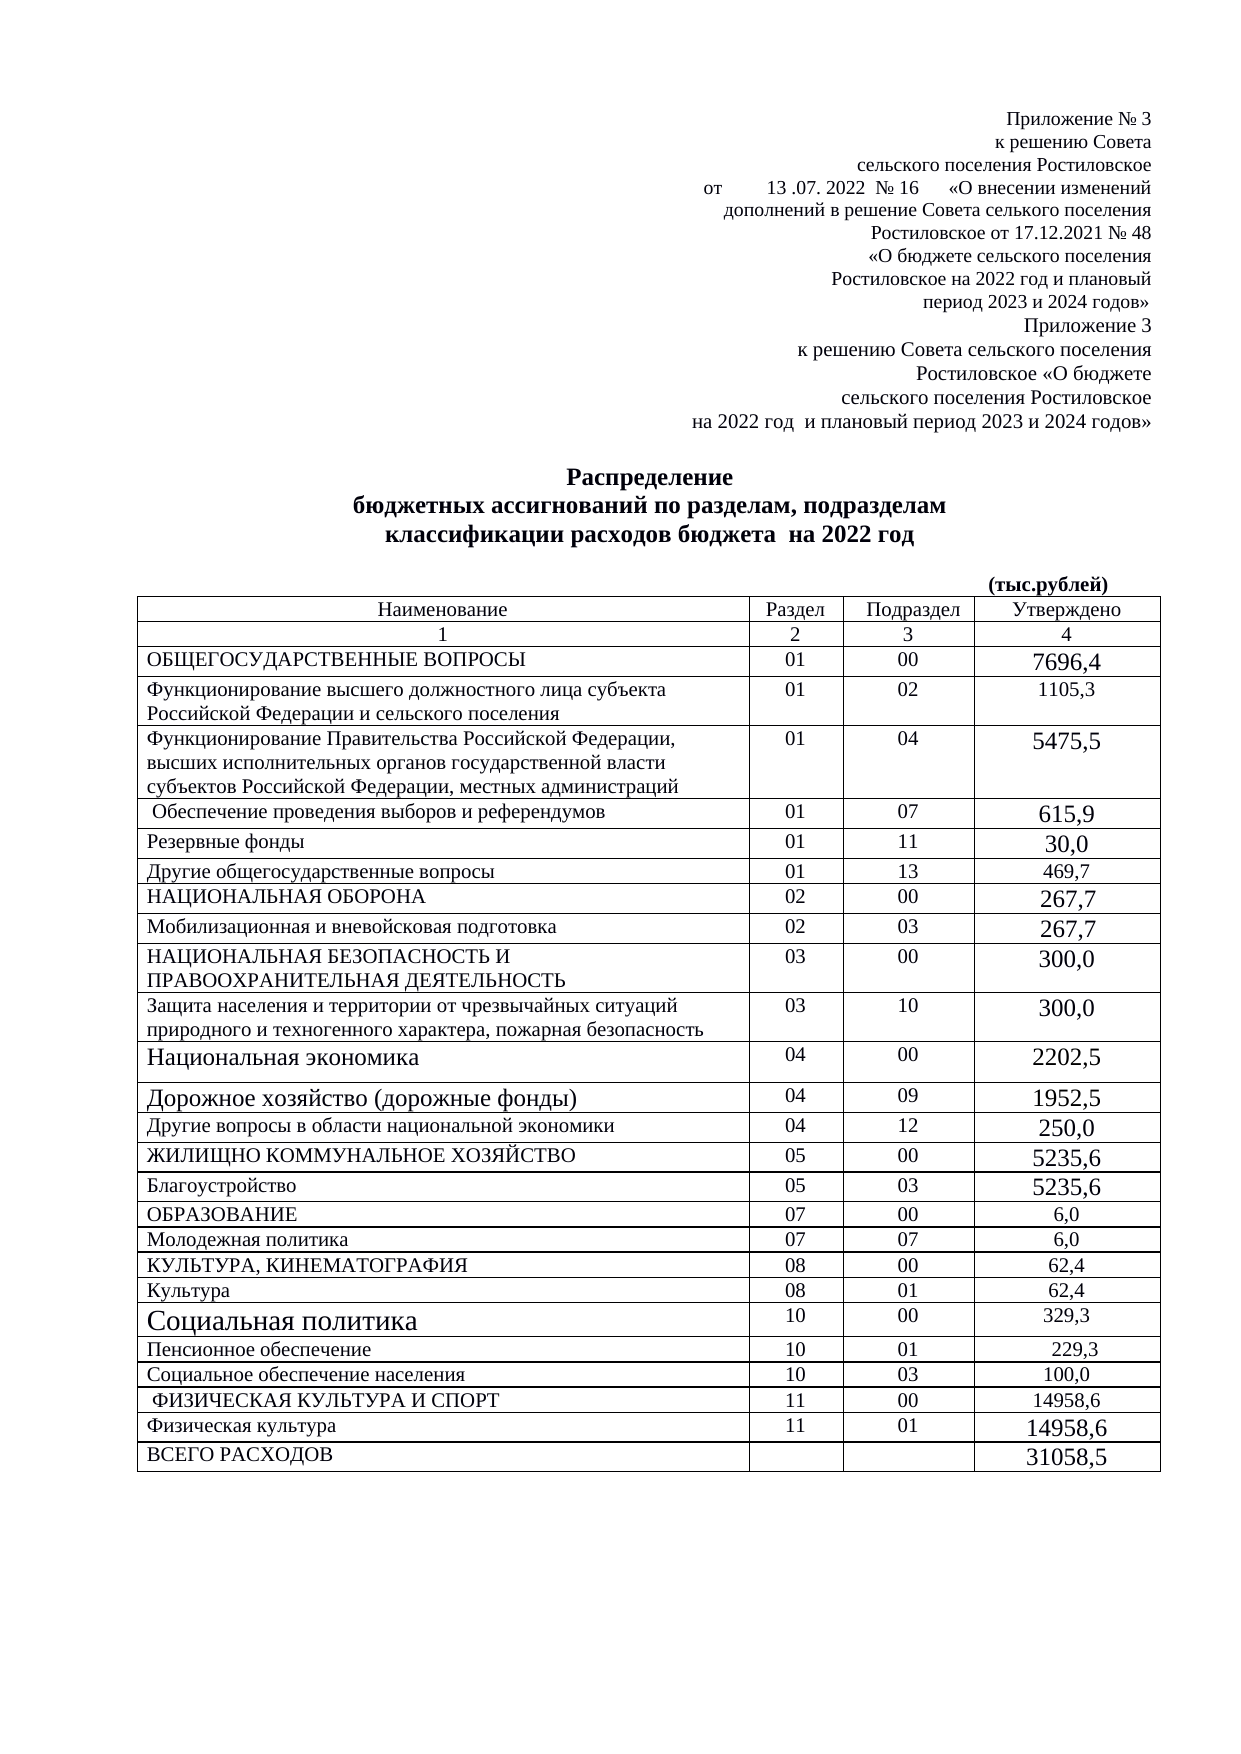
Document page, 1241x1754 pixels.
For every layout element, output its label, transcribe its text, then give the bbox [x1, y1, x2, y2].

table_cell 00 [844, 1042, 974, 1082]
table_cell ВСЕГО РАСХОДОВ [138, 1443, 749, 1471]
text Приложение № 3 [148, 107, 1152, 130]
table_cell 00 [844, 884, 974, 913]
text (тыс.рублей) [148, 572, 1152, 596]
table_cell 10 [844, 993, 974, 1041]
table_cell 1952,5 [975, 1083, 1160, 1112]
text Распределение [148, 462, 1152, 490]
text на 2022 год и плановый период 2023 и 2024 годов» [148, 409, 1152, 433]
text Ростиловское «О бюджете [148, 361, 1152, 385]
text к решению Совета сельского поселения [148, 337, 1152, 361]
table_cell 03 [844, 914, 974, 943]
table_cell НАЦИОНАЛЬНАЯ БЕЗОПАСНОСТЬ И ПРАВООХРАНИТЕЛЬНАЯ ДЕЯТЕЛЬНОСТЬ [138, 944, 749, 992]
table_cell 14958,6 [975, 1413, 1160, 1441]
table_cell 100,0 [975, 1363, 1160, 1386]
table_cell Обеспечение проведения выборов и референдумов [138, 799, 749, 828]
table_cell 07 [750, 1202, 843, 1226]
table_cell 05 [750, 1173, 843, 1201]
text к решению Совета [148, 130, 1152, 153]
table_cell 03 [844, 1363, 974, 1386]
text классификации расходов бюджета на 2022 год [148, 519, 1152, 548]
table_cell 300,0 [975, 993, 1160, 1041]
table_cell Другие вопросы в области национальной экономики [138, 1113, 749, 1142]
table_cell ФИЗИЧЕСКАЯ КУЛЬТУРА И СПОРТ [138, 1388, 749, 1412]
table_cell 6,0 [975, 1228, 1160, 1251]
table_cell 62,4 [975, 1278, 1160, 1302]
table_cell 5235,6 [975, 1173, 1160, 1201]
text Приложение 3 [148, 312, 1152, 337]
table_cell 07 [750, 1228, 843, 1251]
table_cell 300,0 [975, 944, 1160, 992]
table_cell 31058,5 [975, 1443, 1160, 1471]
table_cell Функционирование высшего должностного лица субъекта Российской Федерации и сельского поселения [138, 677, 749, 725]
table_cell Национальная экономика [138, 1042, 749, 1082]
table_cell Социальная политика [138, 1303, 749, 1336]
table_cell 01 [750, 829, 843, 858]
table_cell 01 [750, 677, 843, 725]
table_cell 62,4 [975, 1253, 1160, 1277]
table_cell 7696,4 [975, 647, 1160, 676]
table_cell 02 [750, 884, 843, 913]
table_cell 04 [844, 726, 974, 798]
table_cell 13 [844, 859, 974, 883]
table_cell Молодежная политика [138, 1228, 749, 1251]
table_header Наименование [138, 597, 749, 621]
table_cell 12 [844, 1113, 974, 1142]
table_cell 01 [844, 1413, 974, 1441]
table_cell 05 [750, 1143, 843, 1171]
table_cell Резервные фонды [138, 829, 749, 858]
table_cell 09 [844, 1083, 974, 1112]
table_cell 4 [975, 622, 1160, 646]
text Ростиловское от 17.12.2021 № 48 [148, 221, 1152, 244]
table_cell 07 [844, 1228, 974, 1251]
table_cell 07 [844, 799, 974, 828]
table_cell Пенсионное обеспечение [138, 1337, 749, 1361]
table_cell 01 [750, 799, 843, 828]
table_cell 08 [750, 1253, 843, 1277]
table_cell 469,7 [975, 859, 1160, 883]
table_cell Защита населения и территории от чрезвычайных ситуаций природного и техногенного характера, пожарная безопасность [138, 993, 749, 1041]
table_cell 267,7 [975, 884, 1160, 913]
table_cell 04 [750, 1083, 843, 1112]
table_cell ОБРАЗОВАНИЕ [138, 1202, 749, 1226]
table_cell 2 [750, 622, 843, 646]
text период 2023 и 2024 годов» [148, 290, 1152, 312]
text дополнений в решение Совета селького поселения [148, 198, 1152, 221]
table_cell 01 [750, 726, 843, 798]
table_cell Функционирование Правительства Российской Федерации, высших исполнительных органов государственной власти субъектов Российской Федерации, местных администраций [138, 726, 749, 798]
text Ростиловское на 2022 год и плановый [664, 267, 1152, 290]
table_cell 6,0 [975, 1202, 1160, 1226]
text сельского поселения Ростиловское [148, 153, 1152, 176]
table_cell 01 [750, 859, 843, 883]
table_cell 30,0 [975, 829, 1160, 858]
table_cell 10 [750, 1303, 843, 1336]
table_cell 03 [750, 944, 843, 992]
table_cell 03 [844, 1173, 974, 1201]
table_cell 00 [844, 1202, 974, 1226]
table_cell 00 [844, 1388, 974, 1412]
table_cell 00 [844, 1303, 974, 1336]
table_cell 04 [750, 1113, 843, 1142]
table_header Раздел [750, 597, 843, 621]
table_cell Другие общегосударственные вопросы [138, 859, 749, 883]
table_cell 2202,5 [975, 1042, 1160, 1082]
table_cell 11 [750, 1413, 843, 1441]
table_cell Социальное обеспечение населения [138, 1363, 749, 1386]
table_cell ЖИЛИЩНО КОММУНАЛЬНОЕ ХОЗЯЙСТВО [138, 1143, 749, 1171]
table_cell 00 [844, 647, 974, 676]
table_cell 10 [750, 1337, 843, 1361]
table_cell Физическая культура [138, 1413, 749, 1441]
table_cell НАЦИОНАЛЬНАЯ ОБОРОНА [138, 884, 749, 913]
table_cell 3 [844, 622, 974, 646]
table_cell Благоустройство [138, 1173, 749, 1201]
table_header Подраздел [844, 597, 974, 621]
table_cell 00 [844, 1253, 974, 1277]
table_cell 1 [138, 622, 749, 646]
table_cell 04 [750, 1042, 843, 1082]
table_cell Мобилизационная и вневойсковая подготовка [138, 914, 749, 943]
table_cell Дорожное хозяйство (дорожные фонды) [138, 1083, 749, 1112]
text бюджетных ассигнований по разделам, подразделам [148, 490, 1152, 519]
table_cell [750, 1443, 843, 1471]
table_cell 10 [750, 1363, 843, 1386]
table_cell 03 [750, 993, 843, 1041]
text от 13 .07. 2022 № 16 «О внесении изменений [148, 176, 1152, 198]
table_cell 14958,6 [975, 1388, 1160, 1412]
table_cell КУЛЬТУРА, КИНЕМАТОГРАФИЯ [138, 1253, 749, 1277]
table_cell 02 [750, 914, 843, 943]
table_cell 11 [844, 829, 974, 858]
table_cell 01 [844, 1278, 974, 1302]
table_header Утверждено [975, 597, 1160, 621]
table_cell 01 [844, 1337, 974, 1361]
table_cell 329,3 [975, 1303, 1160, 1336]
text «О бюджете сельского поселения [148, 244, 1152, 267]
table_cell 00 [844, 944, 974, 992]
table_cell 5475,5 [975, 726, 1160, 798]
table_cell 02 [844, 677, 974, 725]
table_cell 00 [844, 1143, 974, 1171]
table_cell 01 [750, 647, 843, 676]
table_cell 267,7 [975, 914, 1160, 943]
text сельского поселения Ростиловское [148, 385, 1152, 409]
table_cell 229,3 [975, 1337, 1160, 1361]
table_cell 11 [750, 1388, 843, 1412]
table_cell 250,0 [975, 1113, 1160, 1142]
table_cell 08 [750, 1278, 843, 1302]
table_cell 1105,3 [975, 677, 1160, 725]
table_cell 615,9 [975, 799, 1160, 828]
table_cell Культура [138, 1278, 749, 1302]
table_cell [844, 1443, 974, 1471]
table_cell 5235,6 [975, 1143, 1160, 1171]
table_cell ОБЩЕГОСУДАРСТВЕННЫЕ ВОПРОСЫ [138, 647, 749, 676]
